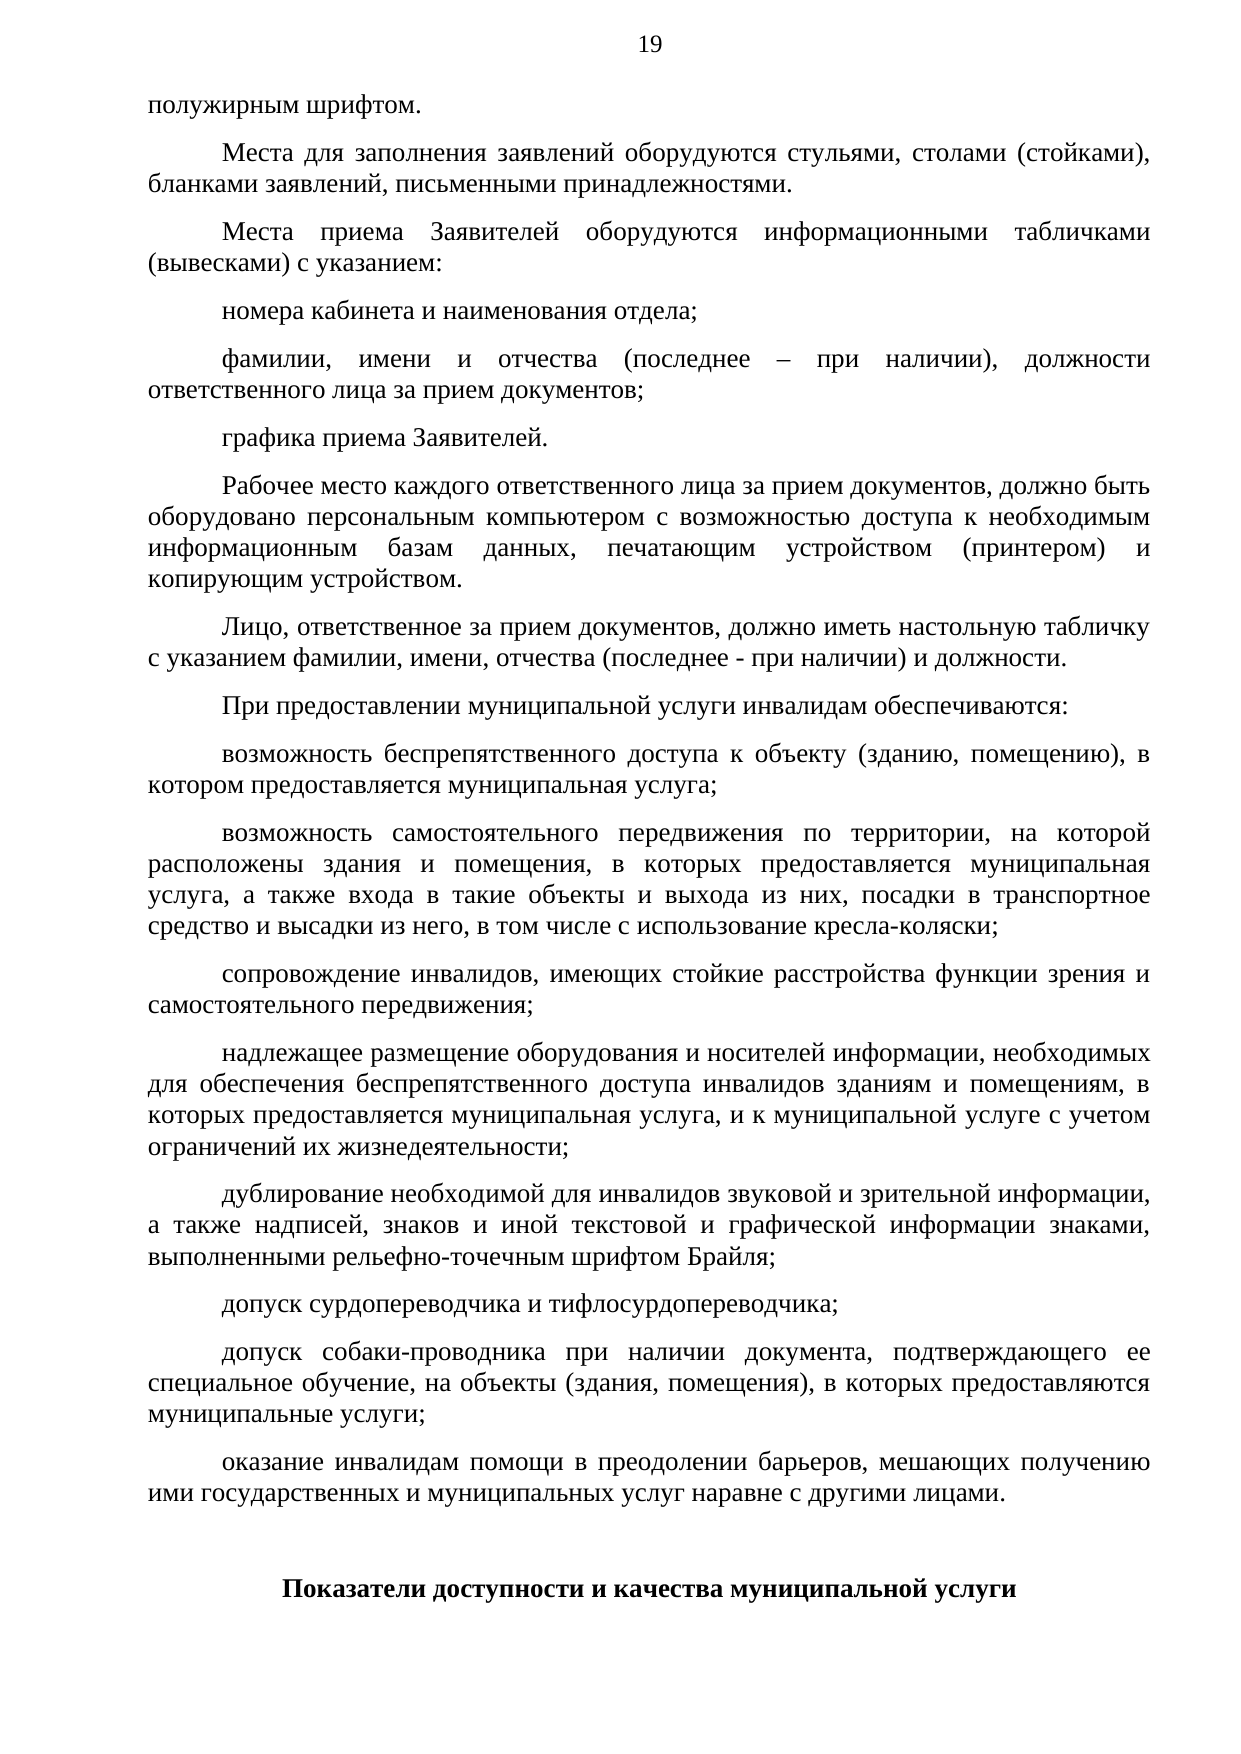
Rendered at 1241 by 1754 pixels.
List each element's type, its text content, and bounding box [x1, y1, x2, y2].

text Показатели доступности и качества муниципальной услуги [148, 1572, 1152, 1603]
text дублирование необходимой для инвалидов звуковой и зрительной информации, а также надписей, знаков и иной текстовой и графической информации знаками, выполненными рельефно-точечным шрифтом Брайля; [148, 1177, 1152, 1271]
text графика приема Заявителей. [148, 421, 1152, 452]
text допуск собаки-проводника при наличии документа, подтверждающего ее специальное обучение, на объекты (здания, помещения), в которых предоставляются муниципальные услуги; [148, 1335, 1152, 1429]
text номера кабинета и наименования отдела; [148, 294, 1152, 326]
text возможность беспрепятственного доступа к объекту (зданию, помещению), в котором предоставляется муниципальная услуга; [148, 737, 1152, 799]
text При предоставлении муниципальной услуги инвалидам обеспечиваются: [148, 689, 1152, 720]
text надлежащее размещение оборудования и носителей информации, необходимых для обеспечения беспрепятственного доступа инвалидов зданиям и помещениям, в которых предоставляется муниципальная услуга, и к муниципальной услуге с учетом ограничений их жизнедеятельности; [148, 1036, 1152, 1161]
text Рабочее место каждого ответственного лица за прием документов, должно быть оборудовано персональным компьютером с возможностью доступа к необходимым информационным базам данных, печатающим устройством (принтером) и копирующим устройством. [148, 469, 1152, 593]
text Места приема Заявителей оборудуются информационными табличками (вывесками) с указанием: [148, 215, 1152, 278]
text Места для заполнения заявлений оборудуются стульями, столами (стойками), бланками заявлений, письменными принадлежностями. [148, 136, 1152, 199]
text Лицо, ответственное за прием документов, должно иметь настольную табличку с указанием фамилии, имени, отчества (последнее - при наличии) и должности. [148, 610, 1152, 672]
text возможность самостоятельного передвижения по территории, на которой расположены здания и помещения, в которых предоставляется муниципальная услуга, а также входа в такие объекты и выхода из них, посадки в транспортное средство и высадки из него, в том числе с использование кресла-коляски; [148, 816, 1152, 941]
text фамилии, имени и отчества (последнее – при наличии), должности ответственного лица за прием документов; [148, 342, 1152, 404]
text сопровождение инвалидов, имеющих стойкие расстройства функции зрения и самостоятельного передвижения; [148, 957, 1152, 1019]
text оказание инвалидам помощи в преодолении барьеров, мешающих получению ими государственных и муниципальных услуг наравне с другими лицами. [148, 1445, 1152, 1508]
text допуск сурдопереводчика и тифлосурдопереводчика; [148, 1287, 1152, 1319]
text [148, 89, 1152, 120]
